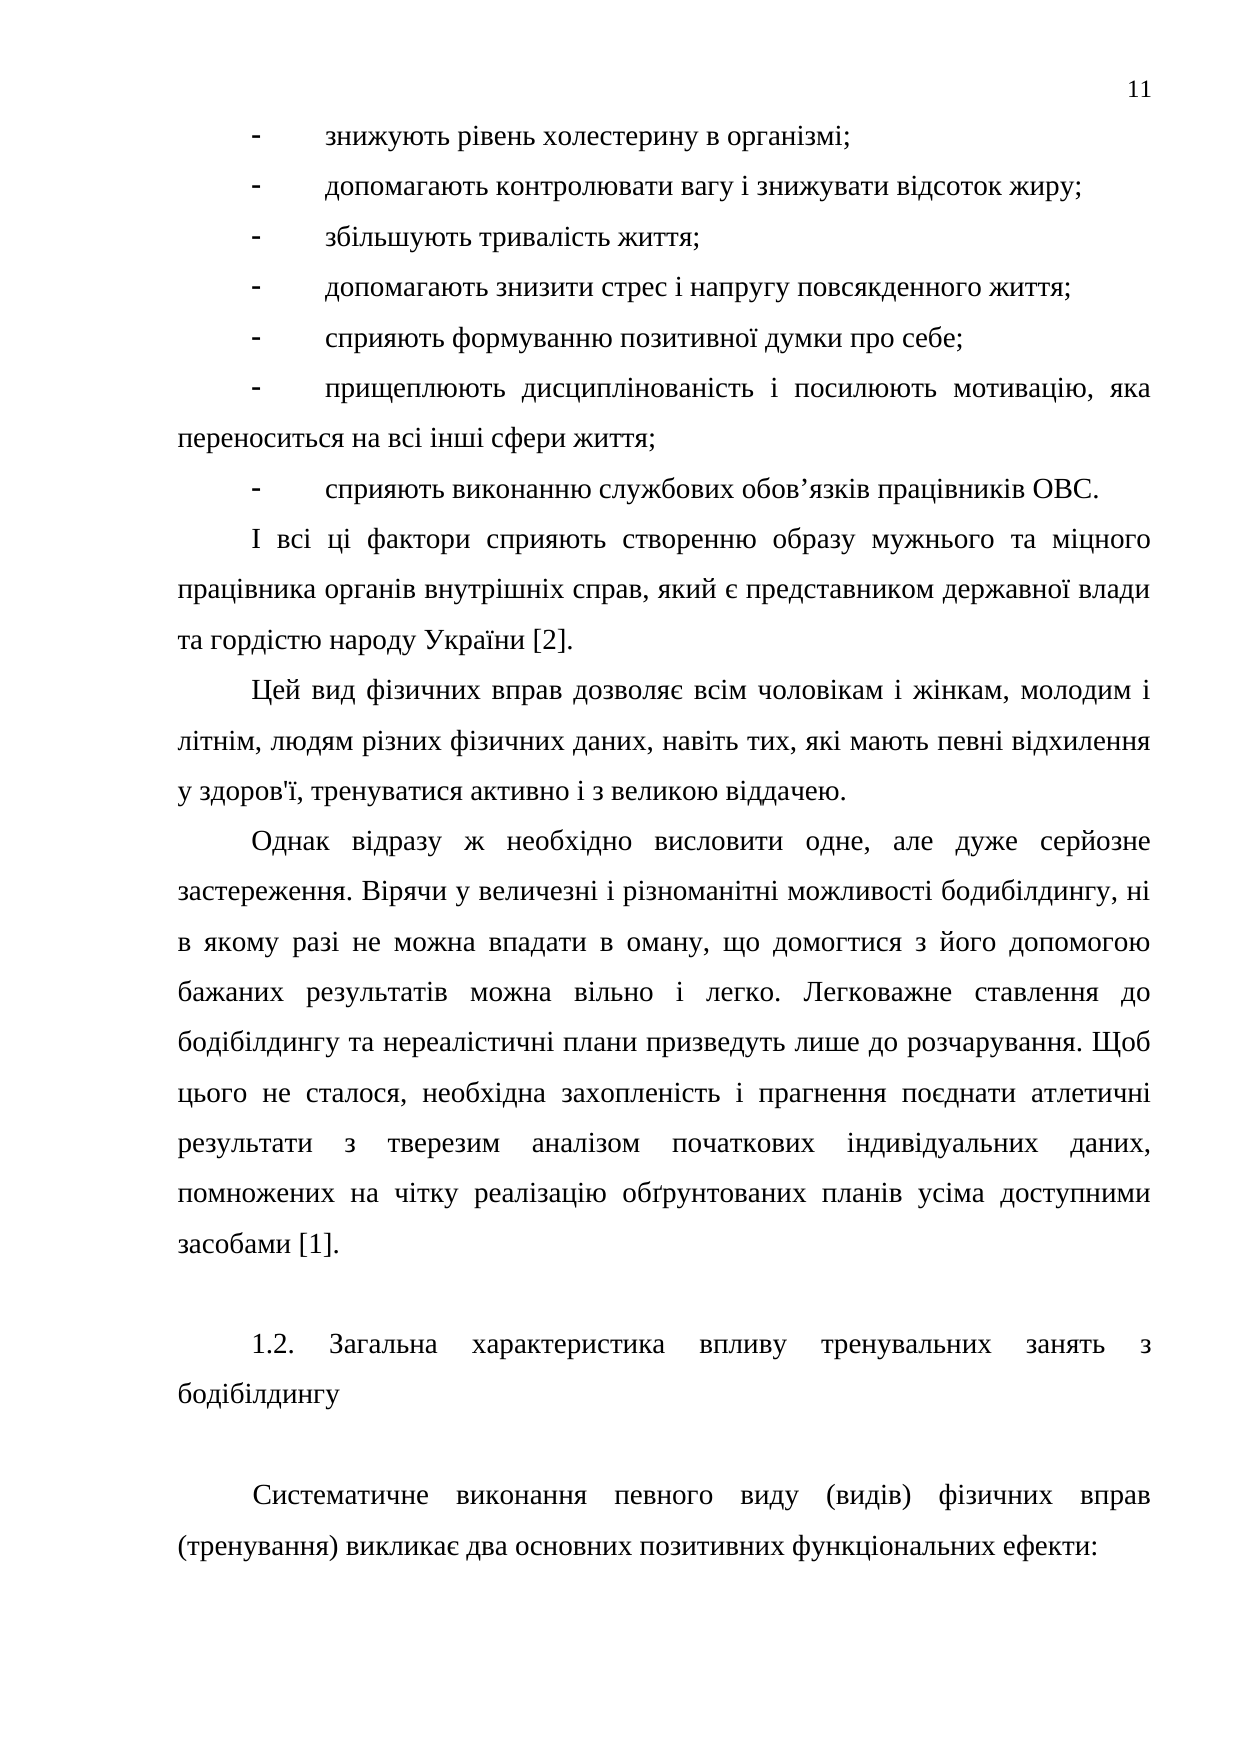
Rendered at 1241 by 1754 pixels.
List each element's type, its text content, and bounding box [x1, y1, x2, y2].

text Цей вид фізичних вправ дозволяє всім чоловікам і жінкам, молодим і літнім, людям різних фізичних даних, навіть тих, які мають певні відхилення у здоров'ї, тренуватися активно і з великою віддачею. [177, 672, 1152, 806]
text Однак відразу ж необхідно висловити одне, але дуже серйозне застереження. Вірячи у величезні і різноманітні можливості бодибілдингу, ні в якому разі не можна впадати в оману, що домогтися з його допомогою бажаних результатів можна вільно і легко. Легковажне ставлення до бодібілдингу та нереалістичні плани призведуть лише до розчарування. Щоб цього не сталося, необхідна захопленість і прагнення поєднати атлетичні результати з тверезим аналізом початкових індивідуальних даних, помножених на чітку реалізацію обґрунтованих планів усіма доступними засобами [1]. [177, 823, 1152, 1259]
list допомагають контролювати вагу і знижувати відсоток жиру; [177, 168, 1152, 202]
list збільшують тривалість життя; [177, 219, 1152, 253]
text Систематичне виконання певного виду (видів) фізичних вправ (тренування) викликає два основних позитивних функціональних ефекти: [177, 1477, 1152, 1561]
list сприяють виконанню службових обов’язків працівників ОВС. [177, 471, 1152, 504]
text 1.2. Загальна характеристика впливу тренувальних занять з бодібілдингу [177, 1326, 1152, 1410]
list сприяють формуванню позитивної думки про себе; [177, 320, 1152, 353]
list допомагають знизити стрес і напругу повсякденного життя; [177, 269, 1152, 303]
list прищеплюють дисциплінованість і посилюють мотивацію, яка переноситься на всі інші сфери життя; [177, 370, 1152, 454]
list знижують рівень холестерину в організмі; [177, 118, 1152, 152]
text І всі ці фактори сприяють створенню образу мужнього та міцного працівника органів внутрішніх справ, який є представником державної влади та гордістю народу України [2]. [177, 521, 1152, 656]
